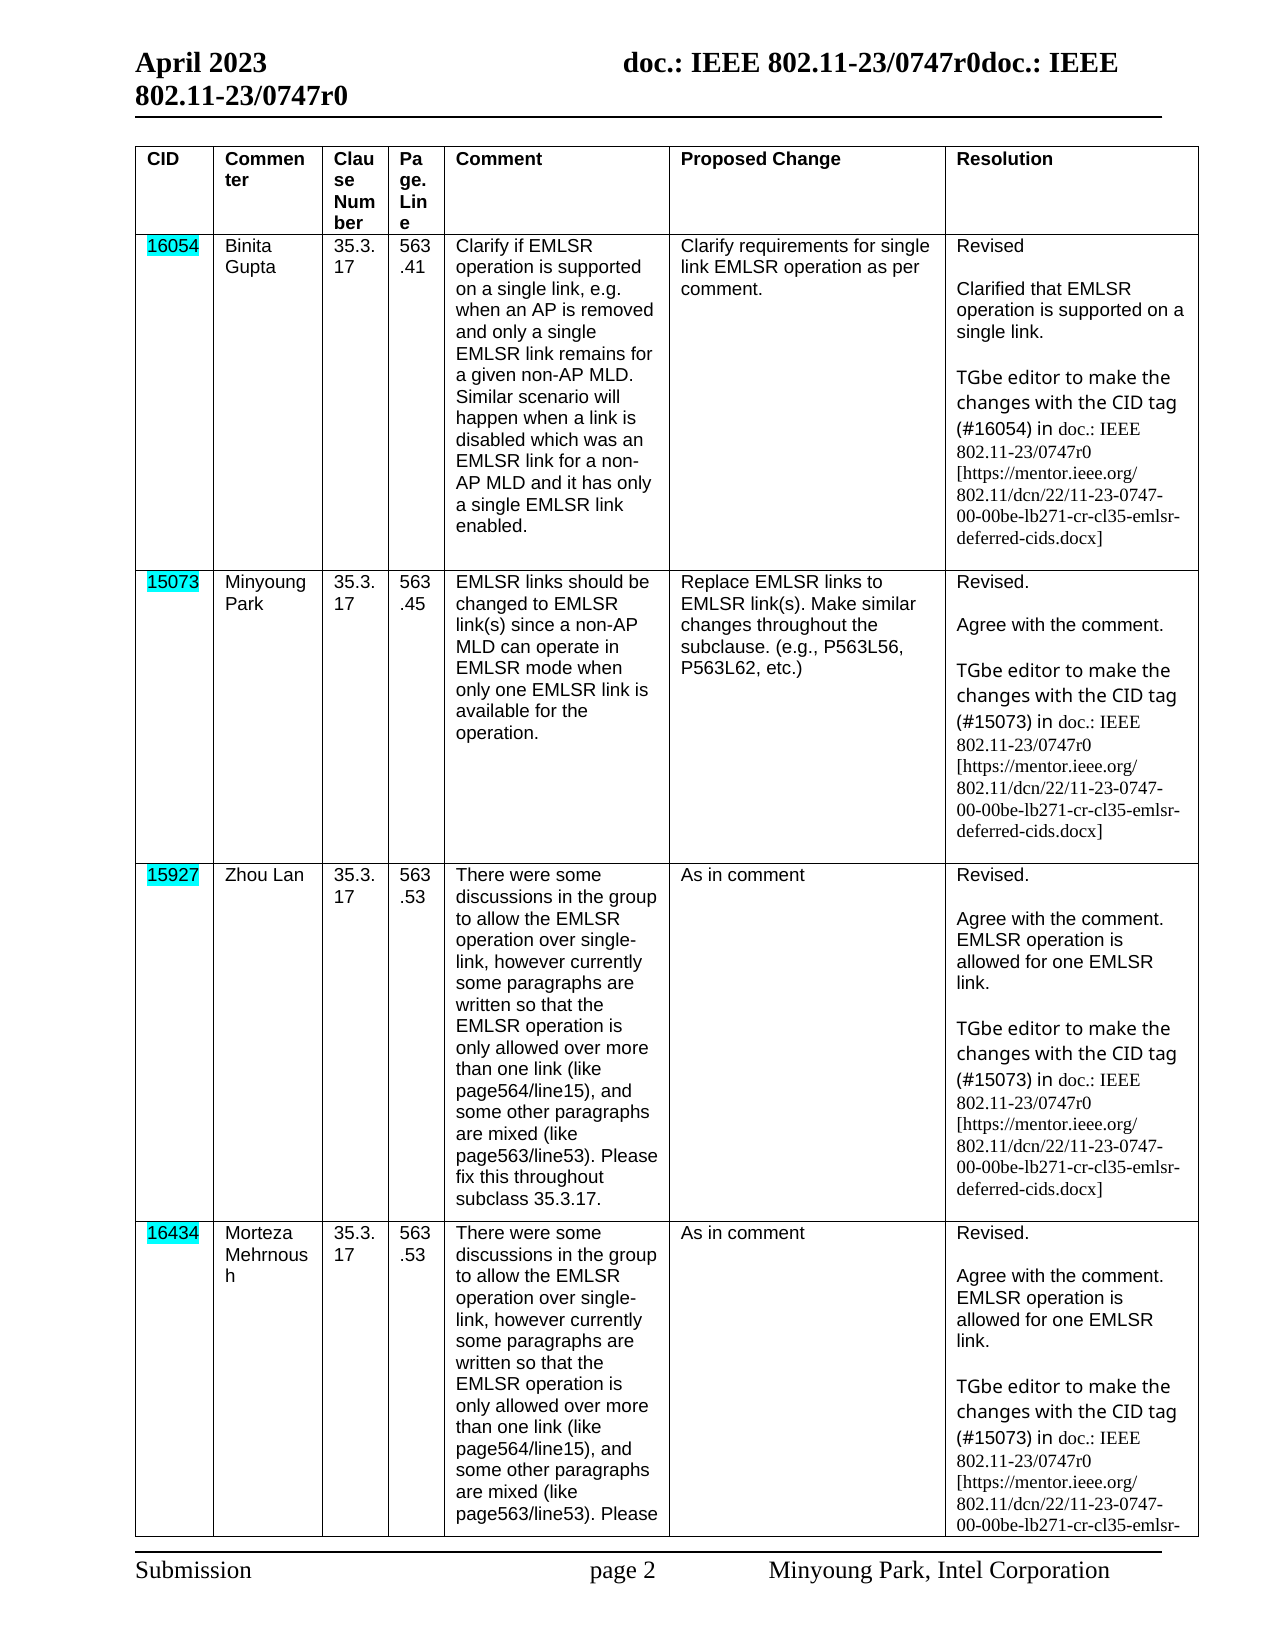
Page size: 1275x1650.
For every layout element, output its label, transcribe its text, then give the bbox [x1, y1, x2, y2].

table_cell 563.53 [389, 864, 444, 1221]
table_cell 16054 [136, 235, 213, 570]
table_cell 15073 [136, 571, 213, 863]
table_cell As in comment [670, 1222, 945, 1536]
table_header Commenter [214, 147, 322, 233]
table_cell Binita Gupta [214, 235, 322, 570]
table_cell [946, 1222, 1198, 1536]
table_cell Minyoung Park [214, 571, 322, 863]
table_cell 35.3.17 [323, 1222, 388, 1536]
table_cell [445, 1222, 669, 1536]
table_cell Revised. Agree with the comment. EMLSR operation is allowed for one EMLSR link. TGbe editor to make the changes with the CID tag (#15073) in [946, 864, 1198, 1221]
table_cell Clarify if EMLSR operation is supported on a single link, e.g. when an AP is removed and only a single EMLSR link remains for a given non-AP MLD. Similar scenario will happen when a link is disabled which was an EMLSR link for a non-AP MLD and it has only a single EMLSR link enabled. [445, 235, 669, 570]
table_header Resolution [946, 147, 1198, 233]
table_cell EMLSR links should be changed to EMLSR link(s) since a non-AP MLD can operate in EMLSR mode when only one EMLSR link is available for the operation. [445, 571, 669, 863]
table_cell 563.45 [389, 571, 444, 863]
table_cell 563.53 [389, 1222, 444, 1536]
table_header CID [136, 147, 213, 233]
table_cell 35.3.17 [323, 571, 388, 863]
table_cell Revised. Agree with the comment. TGbe editor to make the changes with the CID tag (#15073) in [946, 571, 1198, 863]
table_cell Replace EMLSR links to EMLSR link(s). Make similar changes throughout the subclause. (e.g., P563L56, P563L62, etc.) [670, 571, 945, 863]
table_cell Zhou Lan [214, 864, 322, 1221]
table_header Comment [445, 147, 669, 233]
table_cell Morteza Mehrnoush [214, 1222, 322, 1536]
table_cell 35.3.17 [323, 235, 388, 570]
table_cell As in comment [670, 864, 945, 1221]
table_cell 563.41 [389, 235, 444, 570]
table_cell 16434 [136, 1222, 213, 1536]
table_header Proposed Change [670, 147, 945, 233]
table_cell 15927 [136, 864, 213, 1221]
table_cell Clarify requirements for single link EMLSR operation as per comment. [670, 235, 945, 570]
table_header Page. Line [389, 147, 444, 233]
table_header Clause Number [323, 147, 388, 233]
table_cell 35.3.17 [323, 864, 388, 1221]
table_cell Revised Clarified that EMLSR operation is supported on a single link. TGbe editor to make the changes with the CID tag (#16054) in [946, 235, 1198, 570]
